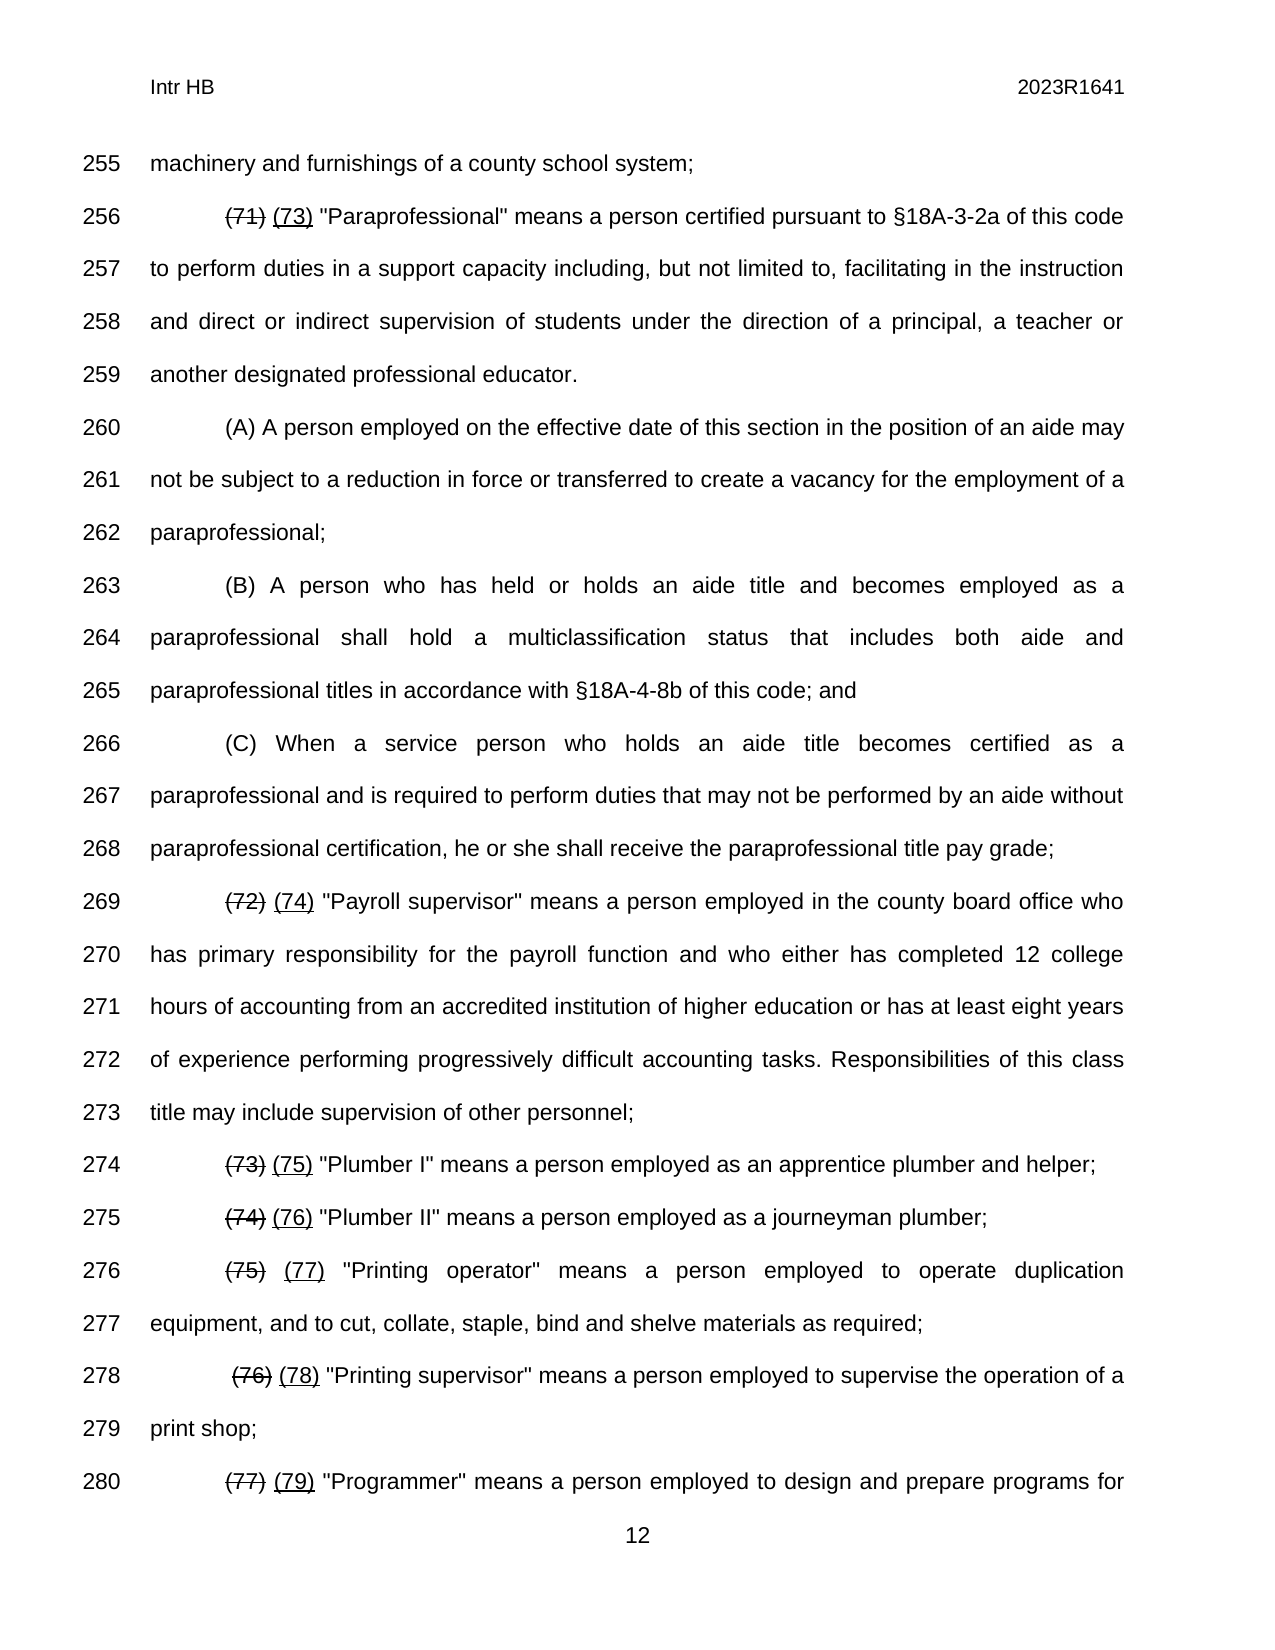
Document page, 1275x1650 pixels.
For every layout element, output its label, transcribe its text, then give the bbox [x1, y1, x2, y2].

text (73) (75) "Plumber I" means a person employed as an apprentice plumber and helper; [150, 1151, 1125, 1178]
text (72) (74) "Payroll supervisor" means a person employed in the county board office who has primary responsibility for the payroll function and who either has completed 12 college hours of accounting from an accredited institution of higher education or has at least eight years of experience performing progressively difficult accounting tasks. Responsibilities of this class title may include supervision of other personnel; [150, 888, 1125, 1125]
text (B) A person who has held or holds an aide title and becomes employed as a paraprofessional shall hold a multiclassification status that includes both aide and paraprofessional titles in accordance with §18A-4-8b of this code; and [150, 572, 1125, 703]
text (C) When a service person who holds an aide title becomes certified as a paraprofessional and is required to perform duties that may not be performed by an aide without paraprofessional certification, he or she shall receive the paraprofessional title pay grade; [150, 730, 1125, 862]
text (A) A person employed on the effective date of this section in the position of an aide may not be subject to a reduction in force or transferred to create a vacancy for the employment of a paraprofessional; [150, 413, 1125, 545]
text (75) (77) "Printing operator" means a person employed to operate duplication equipment, and to cut, collate, staple, bind and shelve materials as required; [150, 1257, 1125, 1336]
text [150, 1468, 1125, 1494]
text (74) (76) "Plumber II" means a person employed as a journeyman plumber; [150, 1204, 1125, 1231]
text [150, 150, 1125, 176]
text (71) (73) "Paraprofessional" means a person certified pursuant to §18A-3-2a of this code to perform duties in a support capacity including, but not limited to, facilitating in the instruction and direct or indirect supervision of students under the direction of a principal, a teacher or another designated professional educator. [150, 203, 1125, 387]
text (76) (78) "Printing supervisor" means a person employed to supervise the operation of a print shop; [150, 1362, 1125, 1441]
